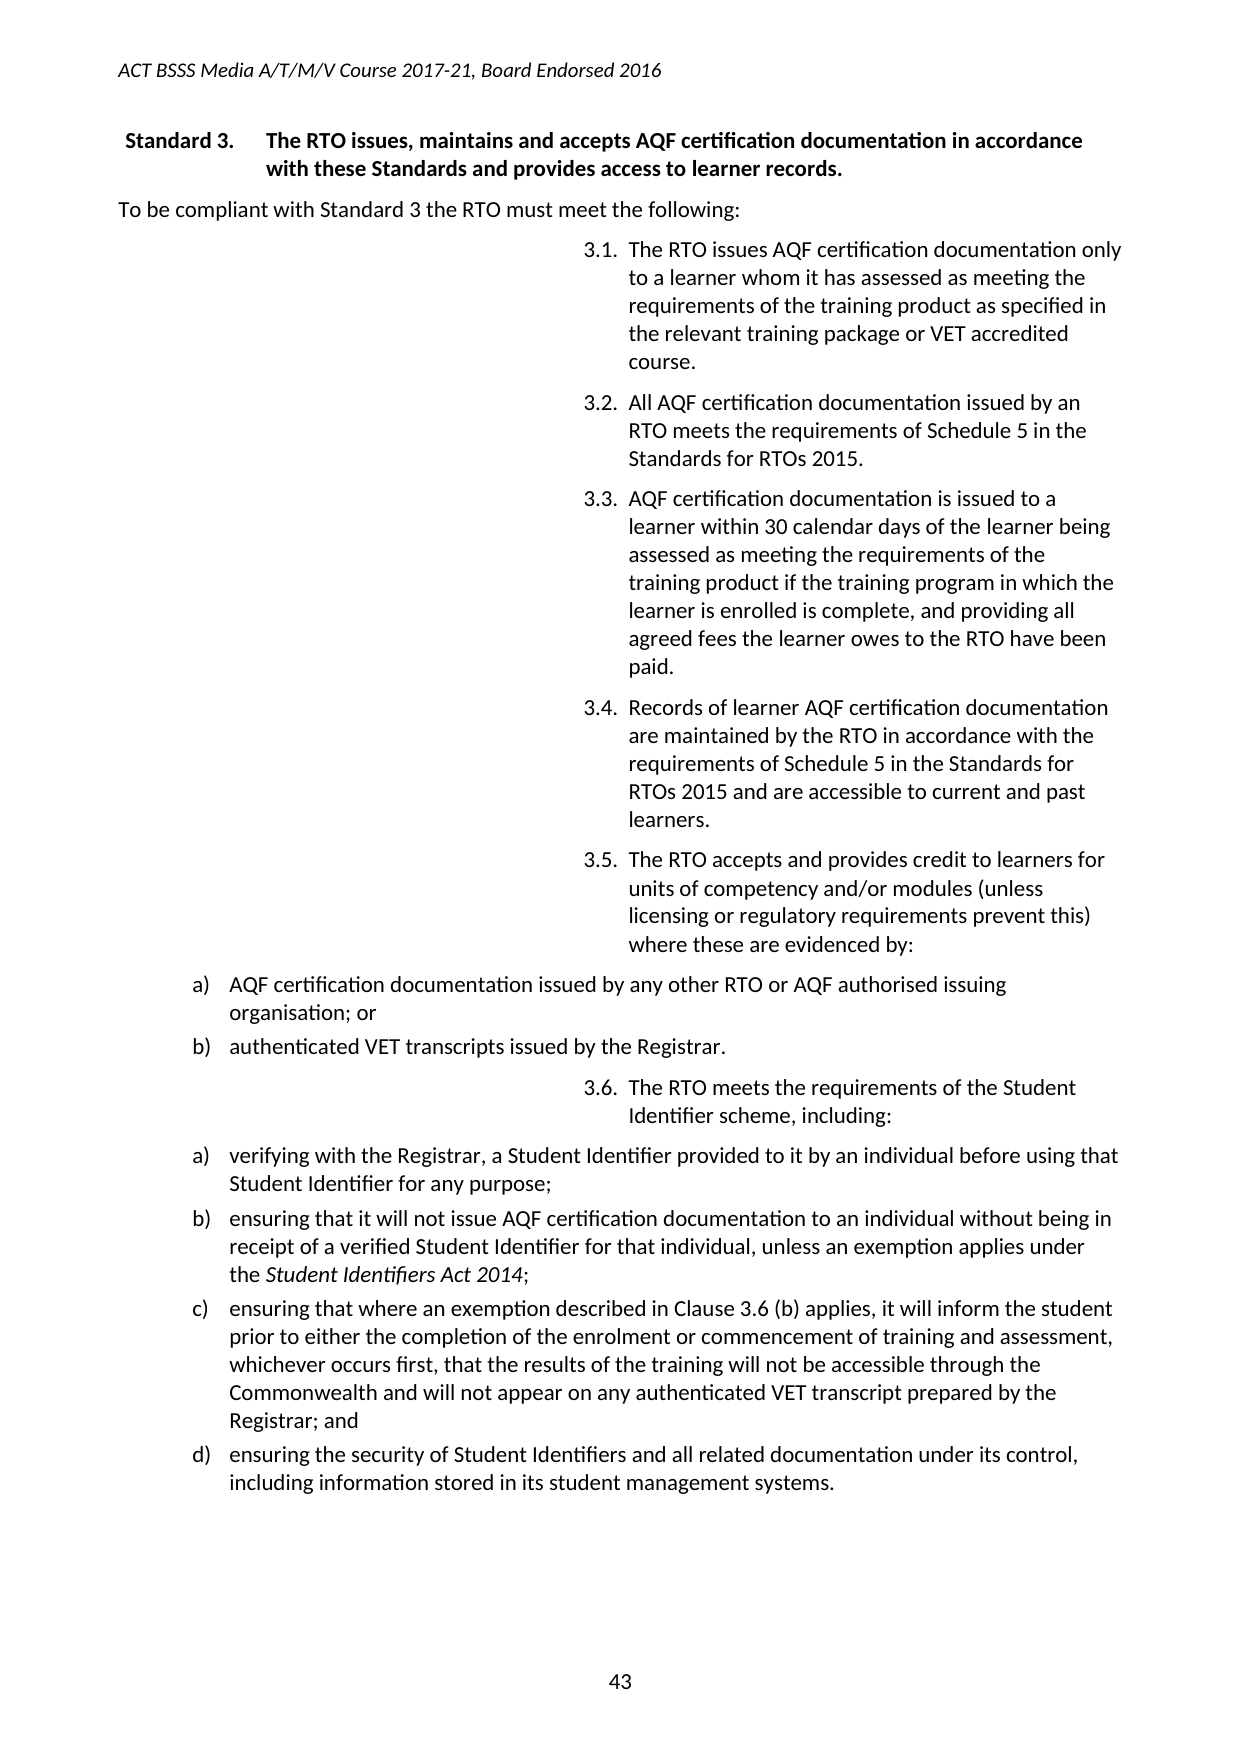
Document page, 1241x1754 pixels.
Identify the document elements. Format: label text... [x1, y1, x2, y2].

list AQF certification documentation issued by any other RTO or AQF authorised issuing organisation; or [192, 970, 1122, 1026]
text The RTO issues AQF certification documentation only to a learner whom it has assessed as meeting the requirements of the training product as specified in the relevant training package or VET accredited course. [583, 235, 1122, 375]
text All AQF certification documentation issued by an RTO meets the requirements of Schedule 5 in the Standards for RTOs 2015. [583, 388, 1122, 472]
list ensuring the security of Student Identifiers and all related documentation under its control, including information stored in its student management systems. [192, 1441, 1122, 1497]
list ensuring that it will not issue AQF certification documentation to an individual without being in receipt of a verified Student Identifier for that individual, unless an exemption applies under the Student Identifiers Act 2014; [192, 1204, 1122, 1288]
text To be compliant with Standard 3 the RTO must meet the following: [118, 195, 1122, 223]
list ensuring that where an exemption described in Clause 3.6 (b) applies, it will inform the student prior to either the completion of the enrolment or commencement of training and assessment, whichever occurs first, that the results of the training will not be accessible through the Commonwealth and will not appear on any authenticated VET transcript prepared by the Registrar; and [192, 1294, 1122, 1434]
list authenticated VET transcripts issued by the Registrar. [192, 1032, 1122, 1061]
text Records of learner AQF certification documentation are maintained by the RTO in accordance with the requirements of Schedule 5 in the Standards for RTOs 2015 and are accessible to current and past learners. [583, 693, 1122, 833]
text The RTO accepts and provides credit to learners for units of competency and/or modules (unless licensing or regulatory requirements prevent this) where these are evidenced by: [583, 846, 1122, 958]
list verifying with the Registrar, a Student Identifier provided to it by an individual before using that Student Identifier for any purpose; [192, 1142, 1122, 1198]
text AQF certification documentation is issued to a learner within 30 calendar days of the learner being assessed as meeting the requirements of the training product if the training program in which the learner is enrolled is complete, and providing all agreed fees the learner owes to the RTO have been paid. [583, 484, 1122, 681]
text The RTO issues, maintains and accepts AQF certification documentation in accordance with these Standards and provides access to learner records. [125, 126, 1122, 182]
text The RTO meets the requirements of the Student Identifier scheme, including: [583, 1073, 1122, 1129]
